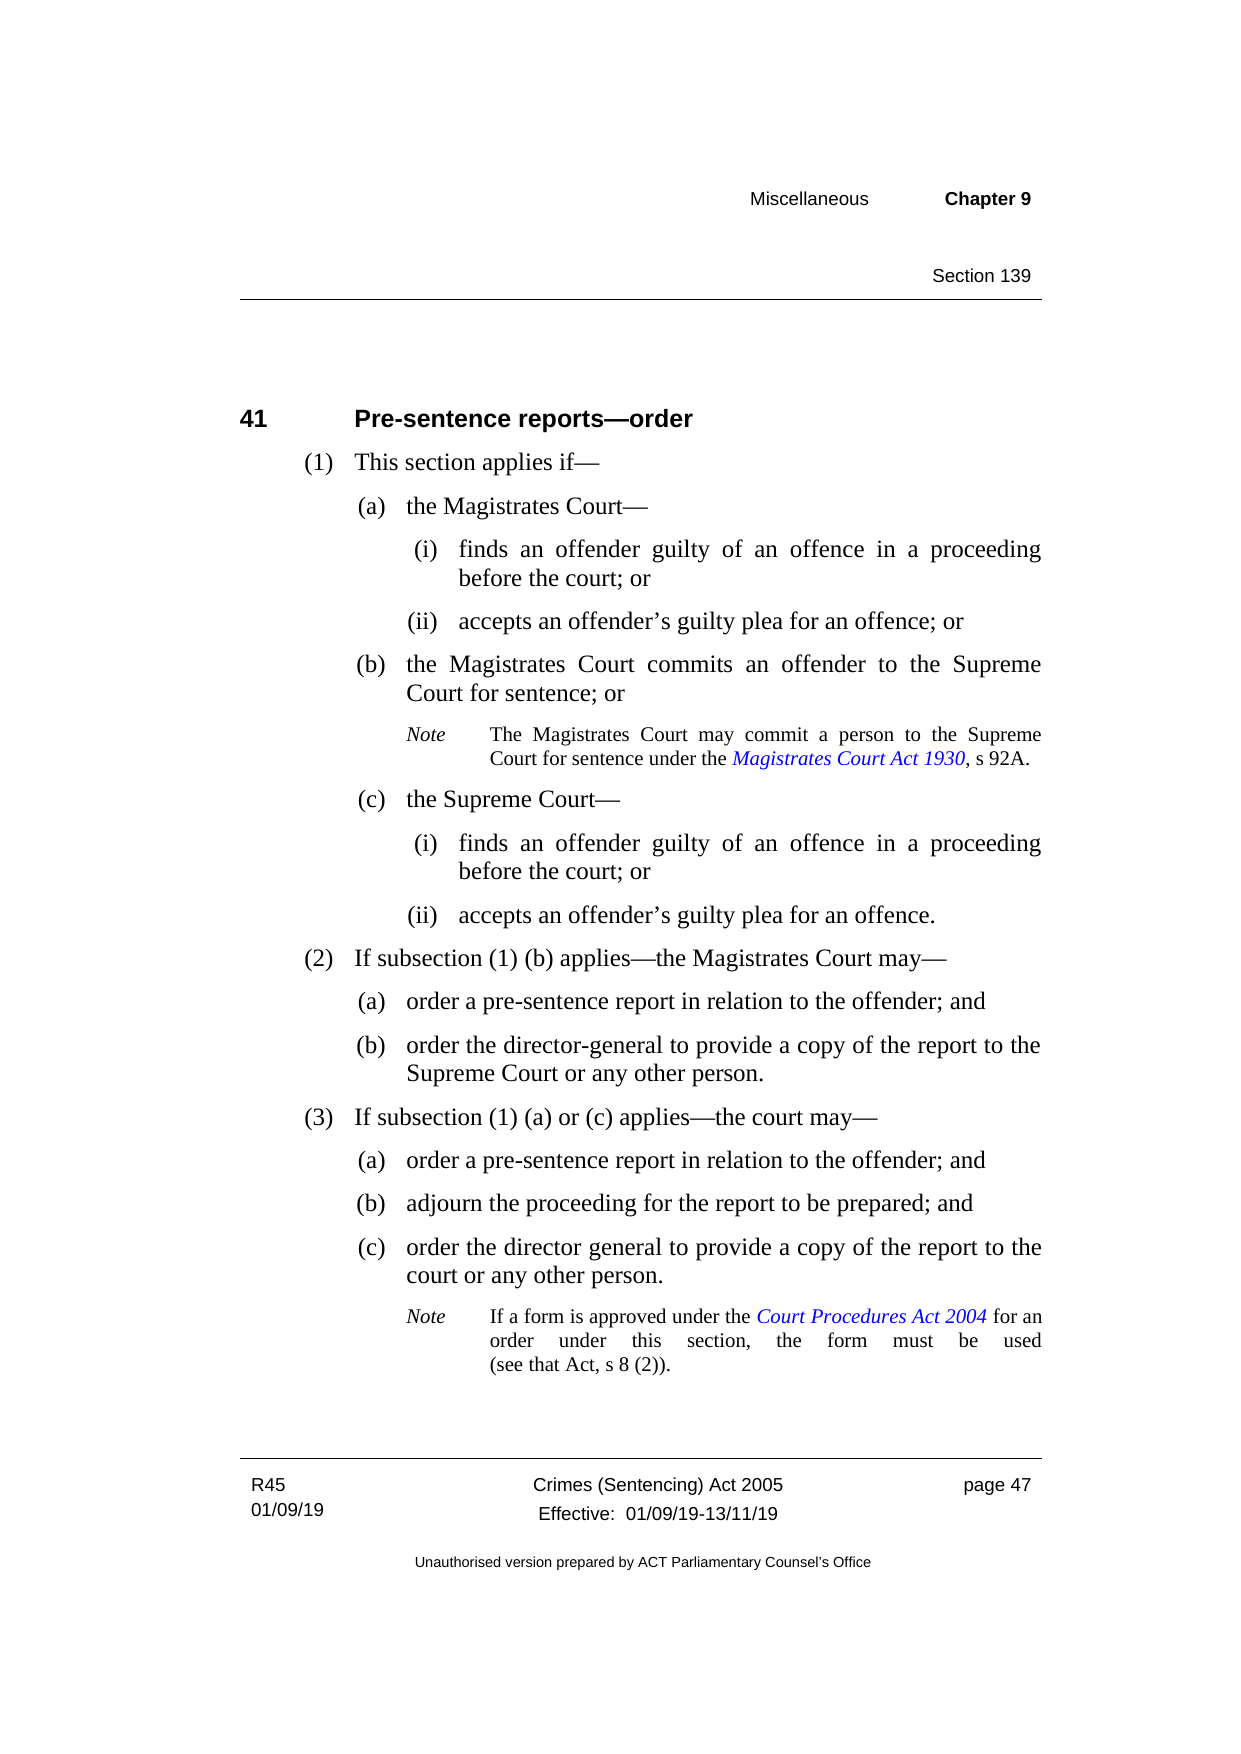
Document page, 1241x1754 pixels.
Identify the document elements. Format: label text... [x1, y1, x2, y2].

text (ii) accepts an offender’s guilty plea for an offence; or [239, 606, 1042, 635]
text (b) adjourn the proceeding for the report to be prepared; and [239, 1188, 1042, 1217]
text (c) order the director general to provide a copy of the report to the court or any other person. [239, 1232, 1042, 1289]
text (a) order a pre-sentence report in relation to the offender; and [239, 1145, 1042, 1174]
text (c) the Supreme Court— [239, 784, 1042, 813]
text (2) If subsection (1) (b) applies—the Magistrates Court may— [239, 943, 1042, 972]
text 41 Pre-sentence reports—order [239, 404, 1042, 433]
text (i) finds an offender guilty of an offence in a proceeding before the court; or [239, 828, 1042, 885]
text Note If a form is approved under the Court Procedures Act 2004 for an order under this section, the form must be used (see that Act, s 8 (2)). [406, 1304, 1042, 1376]
text (a) order a pre-sentence report in relation to the offender; and [239, 986, 1042, 1015]
text (ii) accepts an offender’s guilty plea for an offence. [239, 900, 1042, 928]
text (3) If subsection (1) (a) or (c) applies—the court may— [239, 1102, 1042, 1131]
text (b) order the director-general to provide a copy of the report to the Supreme Court or any other person. [239, 1030, 1042, 1087]
text (b) the Magistrates Court commits an offender to the Supreme Court for sentence; or [239, 649, 1042, 707]
text Note The Magistrates Court may commit a person to the Supreme Court for sentence under the Magistrates Court Act 1930, s 92A. [406, 722, 1042, 770]
text (1) This section applies if— [239, 447, 1042, 476]
text (a) the Magistrates Court— [239, 491, 1042, 519]
text (i) finds an offender guilty of an offence in a proceeding before the court; or [239, 534, 1042, 592]
